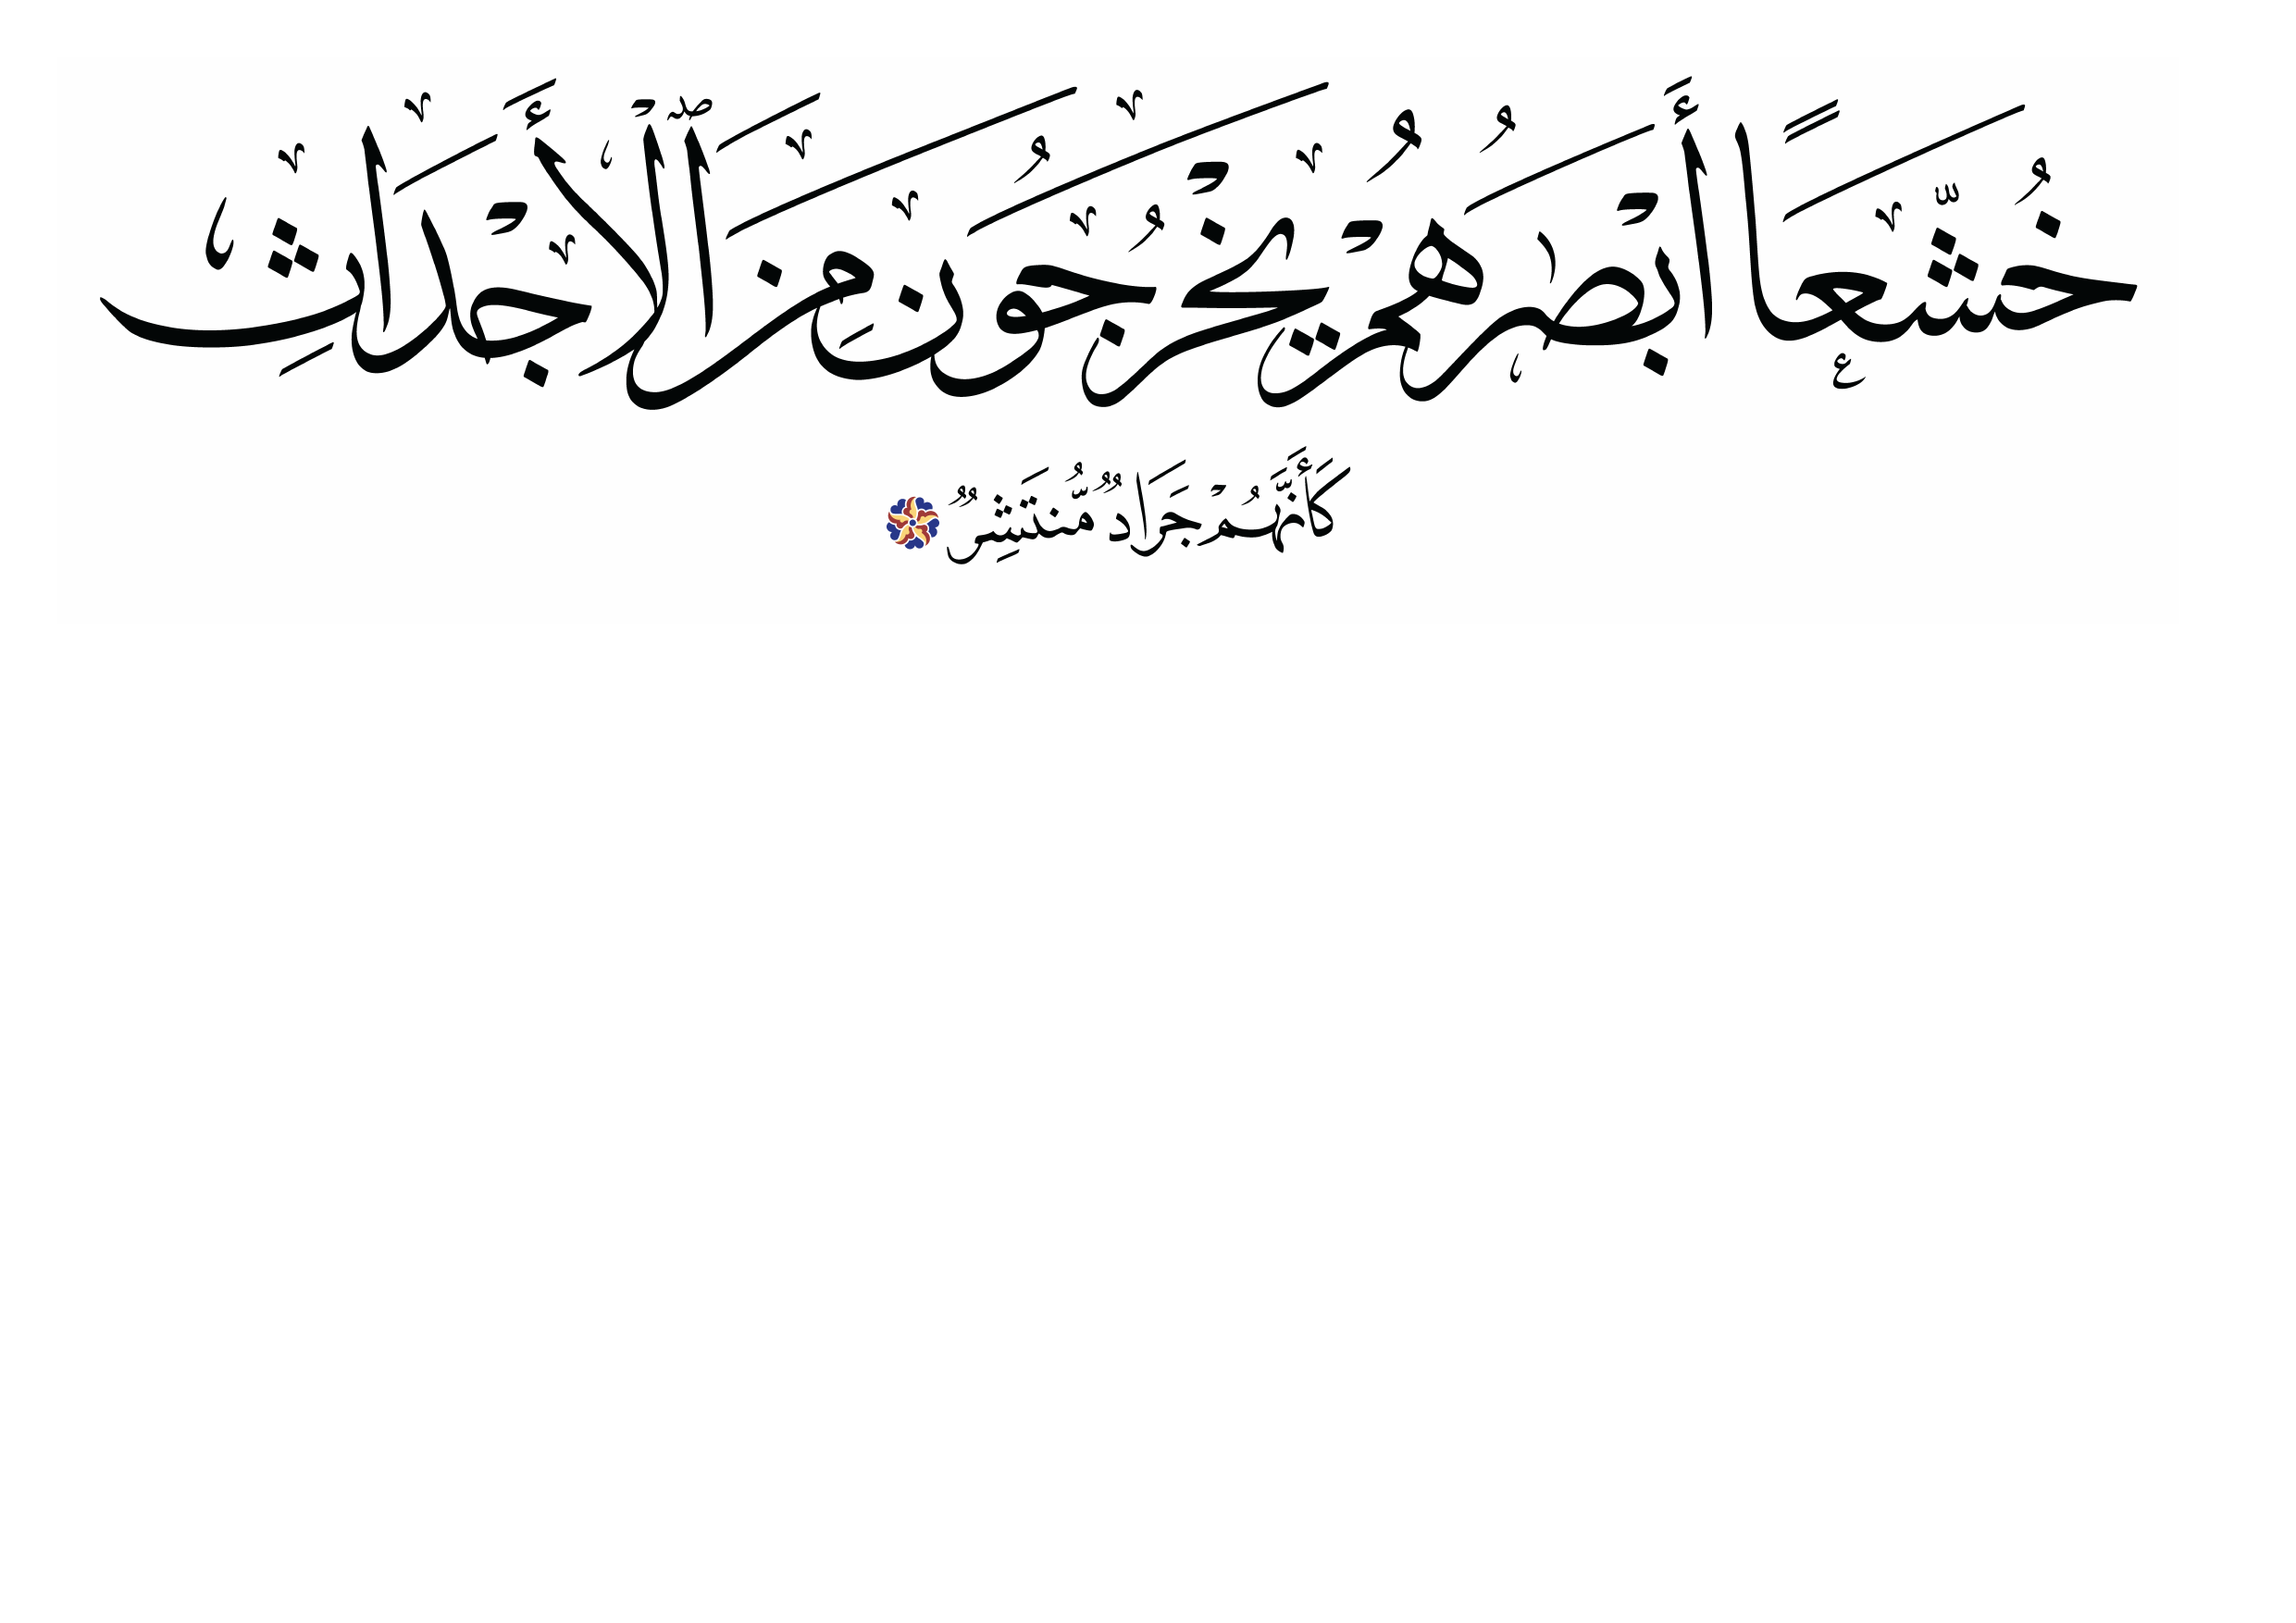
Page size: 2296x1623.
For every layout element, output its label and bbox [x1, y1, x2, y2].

picture [57, 57, 2179, 624]
